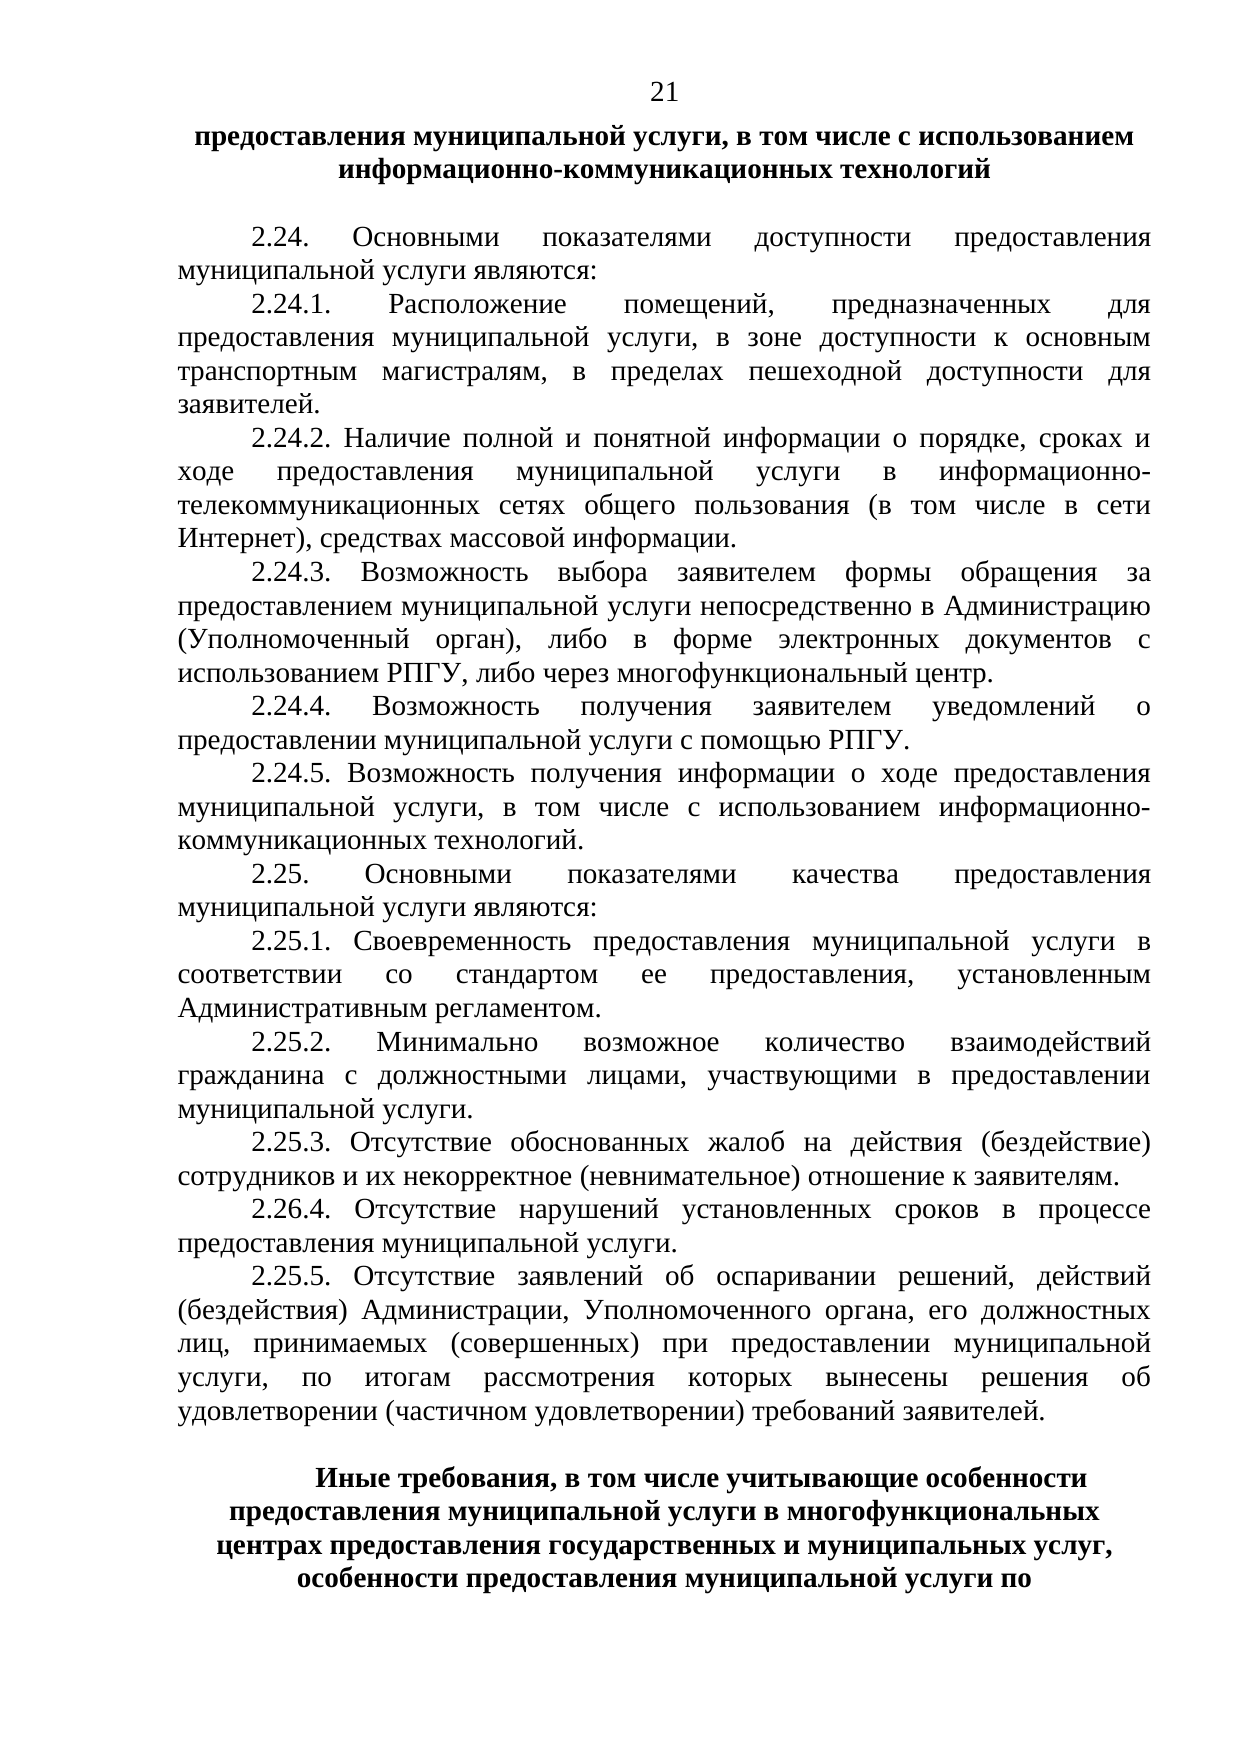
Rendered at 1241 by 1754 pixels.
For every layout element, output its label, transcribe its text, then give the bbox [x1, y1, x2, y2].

text 2.24.5. Возможность получения информации о ходе предоставления муниципальной услуги, в том числе с использованием информационно-коммуникационных технологий. [177, 755, 1152, 856]
text 2.25.5. Отсутствие заявлений об оспаривании решений, действий (бездействия) Администрации, Уполномоченного органа, его должностных лиц, принимаемых (совершенных) при предоставлении муниципальной услуги, по итогам рассмотрения которых вынесены решения об удовлетворении (частичном удовлетворении) требований заявителей. [177, 1258, 1152, 1426]
text 2.24.1. Расположение помещений, предназначенных для предоставления муниципальной услуги, в зоне доступности к основным транспортным магистралям, в пределах пешеходной доступности для заявителей. [177, 286, 1152, 420]
text 2.26.4. Отсутствие нарушений установленных сроков в процессе предоставления муниципальной услуги. [177, 1191, 1152, 1258]
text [177, 118, 1152, 185]
text 2.25. Основными показателями качества предоставления муниципальной услуги являются: [177, 856, 1152, 923]
text 2.24.2. Наличие полной и понятной информации о порядке, сроках и ходе предоставления муниципальной услуги в информационно-телекоммуникационных сетях общего пользования (в том числе в сети Интернет), средствах массовой информации. [177, 420, 1152, 554]
text 2.24.4. Возможность получения заявителем уведомлений о предоставлении муниципальной услуги с помощью РПГУ. [177, 688, 1152, 755]
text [177, 1460, 1152, 1594]
text 2.24. Основными показателями доступности предоставления муниципальной услуги являются: [177, 219, 1152, 286]
text 2.24.3. Возможность выбора заявителем формы обращения за предоставлением муниципальной услуги непосредственно в Администрацию (Уполномоченный орган), либо в форме электронных документов с использованием РПГУ, либо через многофункциональный центр. [177, 554, 1152, 688]
text 2.25.3. Отсутствие обоснованных жалоб на действия (бездействие) сотрудников и их некорректное (невнимательное) отношение к заявителям. [177, 1124, 1152, 1191]
text 2.25.2. Минимально возможное количество взаимодействий гражданина с должностными лицами, участвующими в предоставлении муниципальной услуги. [177, 1024, 1152, 1124]
text 2.25.1. Своевременность предоставления муниципальной услуги в соответствии со стандартом ее предоставления, установленным Административным регламентом. [177, 923, 1152, 1024]
